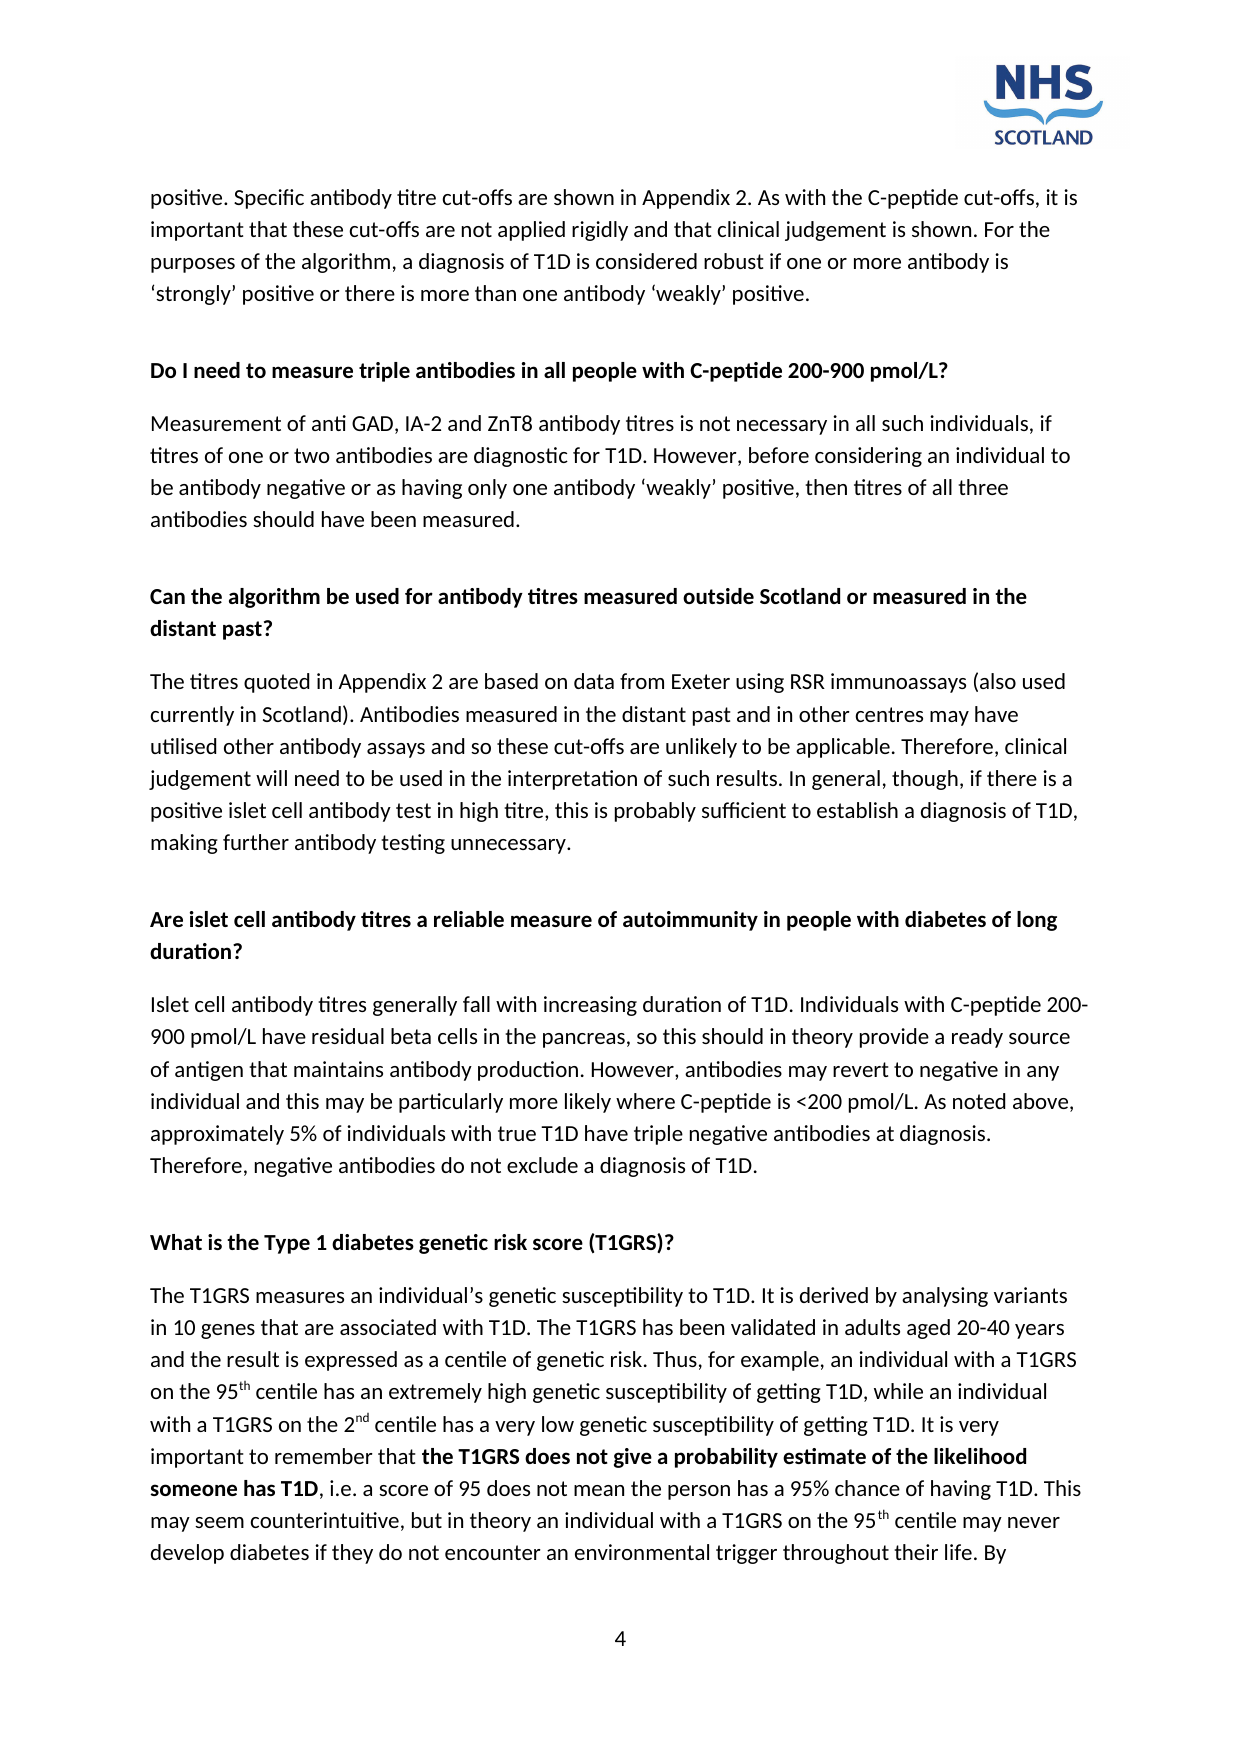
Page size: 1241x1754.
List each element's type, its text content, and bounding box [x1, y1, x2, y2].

text Do I need to measure triple antibodies in all people with C-peptide 200-900 pmol/L? [150, 356, 1090, 384]
text Can the algorithm be used for antibody titres measured outside Scotland or measured in the distant past? [150, 582, 1090, 642]
picture [955, 56, 1130, 149]
text Measurement of anti GAD, IA-2 and ZnT8 antibody titres is not necessary in all such individuals, if titres of one or two antibodies are diagnostic for T1D. However, before considering an individual to be antibody negative or as having only one antibody ‘weakly’ positive, then titres of all three antibodies should have been measured. [150, 409, 1090, 534]
text What is the Type 1 diabetes genetic risk score (T1GRS)? [150, 1228, 1090, 1256]
text The titres quoted in Appendix 2 are based on data from Exeter using RSR immunoassays (also used currently in Scotland). Antibodies measured in the distant past and in other centres may have utilised other antibody assays and so these cut-offs are unlikely to be applicable. Therefore, clinical judgement will need to be used in the interpretation of such results. In general, though, if there is a positive islet cell antibody test in high titre, this is probably sufficient to establish a diagnosis of T1D, making further antibody testing unnecessary. [150, 667, 1090, 856]
text Are islet cell antibody titres a reliable measure of autoimmunity in people with diabetes of long duration? [150, 905, 1090, 965]
text Islet cell antibody titres generally fall with increasing duration of T1D. Individuals with C-peptide 200-900 pmol/L have residual beta cells in the pancreas, so this should in theory provide a ready source of antigen that maintains antibody production. However, antibodies may revert to negative in any individual and this may be particularly more likely where C-peptide is <200 pmol/L. As noted above, approximately 5% of individuals with true T1D have triple negative antibodies at diagnosis. Therefore, negative antibodies do not exclude a diagnosis of T1D. [150, 990, 1090, 1179]
